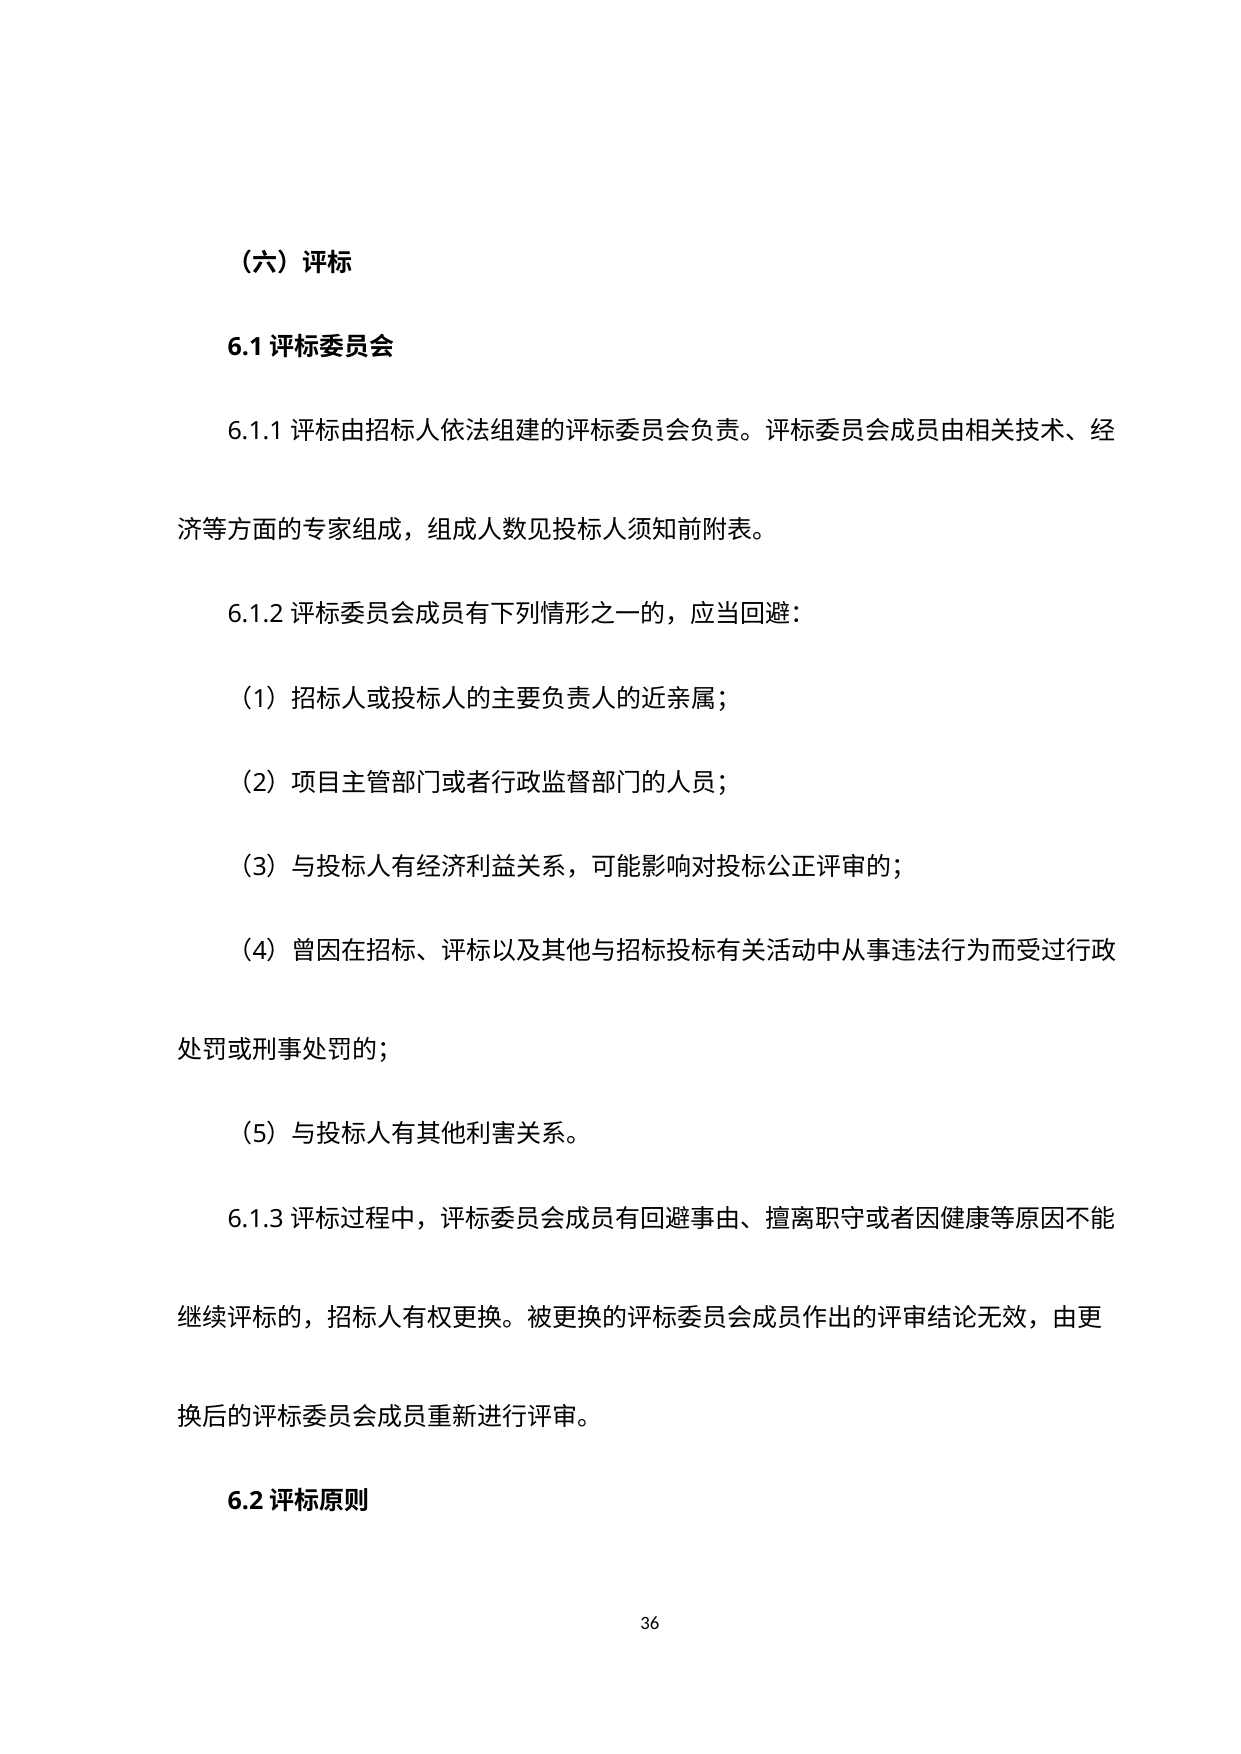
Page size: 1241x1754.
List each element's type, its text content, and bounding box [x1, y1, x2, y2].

text （六）评标 [177, 227, 1122, 293]
text （3）与投标人有经济利益关系，可能影响对投标公正评审的； [177, 832, 1122, 898]
text 6.2 评标原则 [177, 1465, 1122, 1531]
text 6.1.1 评标由招标人依法组建的评标委员会负责。评标委员会成员由相关技术、经济等方面的专家组成，组成人数见投标人须知前附表。 [177, 396, 1122, 561]
text （5）与投标人有其他利害关系。 [177, 1099, 1122, 1165]
text 6.1 评标委员会 [177, 312, 1122, 378]
text 6.1.3 评标过程中，评标委员会成员有回避事由、擅离职守或者因健康等原因不能继续评标的，招标人有权更换。被更换的评标委员会成员作出的评审结论无效，由更换后的评标委员会成员重新进行评审。 [177, 1183, 1122, 1447]
text （1）招标人或投标人的主要负责人的近亲属； [177, 663, 1122, 729]
text （2）项目主管部门或者行政监督部门的人员； [177, 747, 1122, 813]
text 6.1.2 评标委员会成员有下列情形之一的，应当回避： [177, 579, 1122, 645]
text （4）曾因在招标、评标以及其他与招标投标有关活动中从事违法行为而受过行政处罚或刑事处罚的； [177, 916, 1122, 1081]
